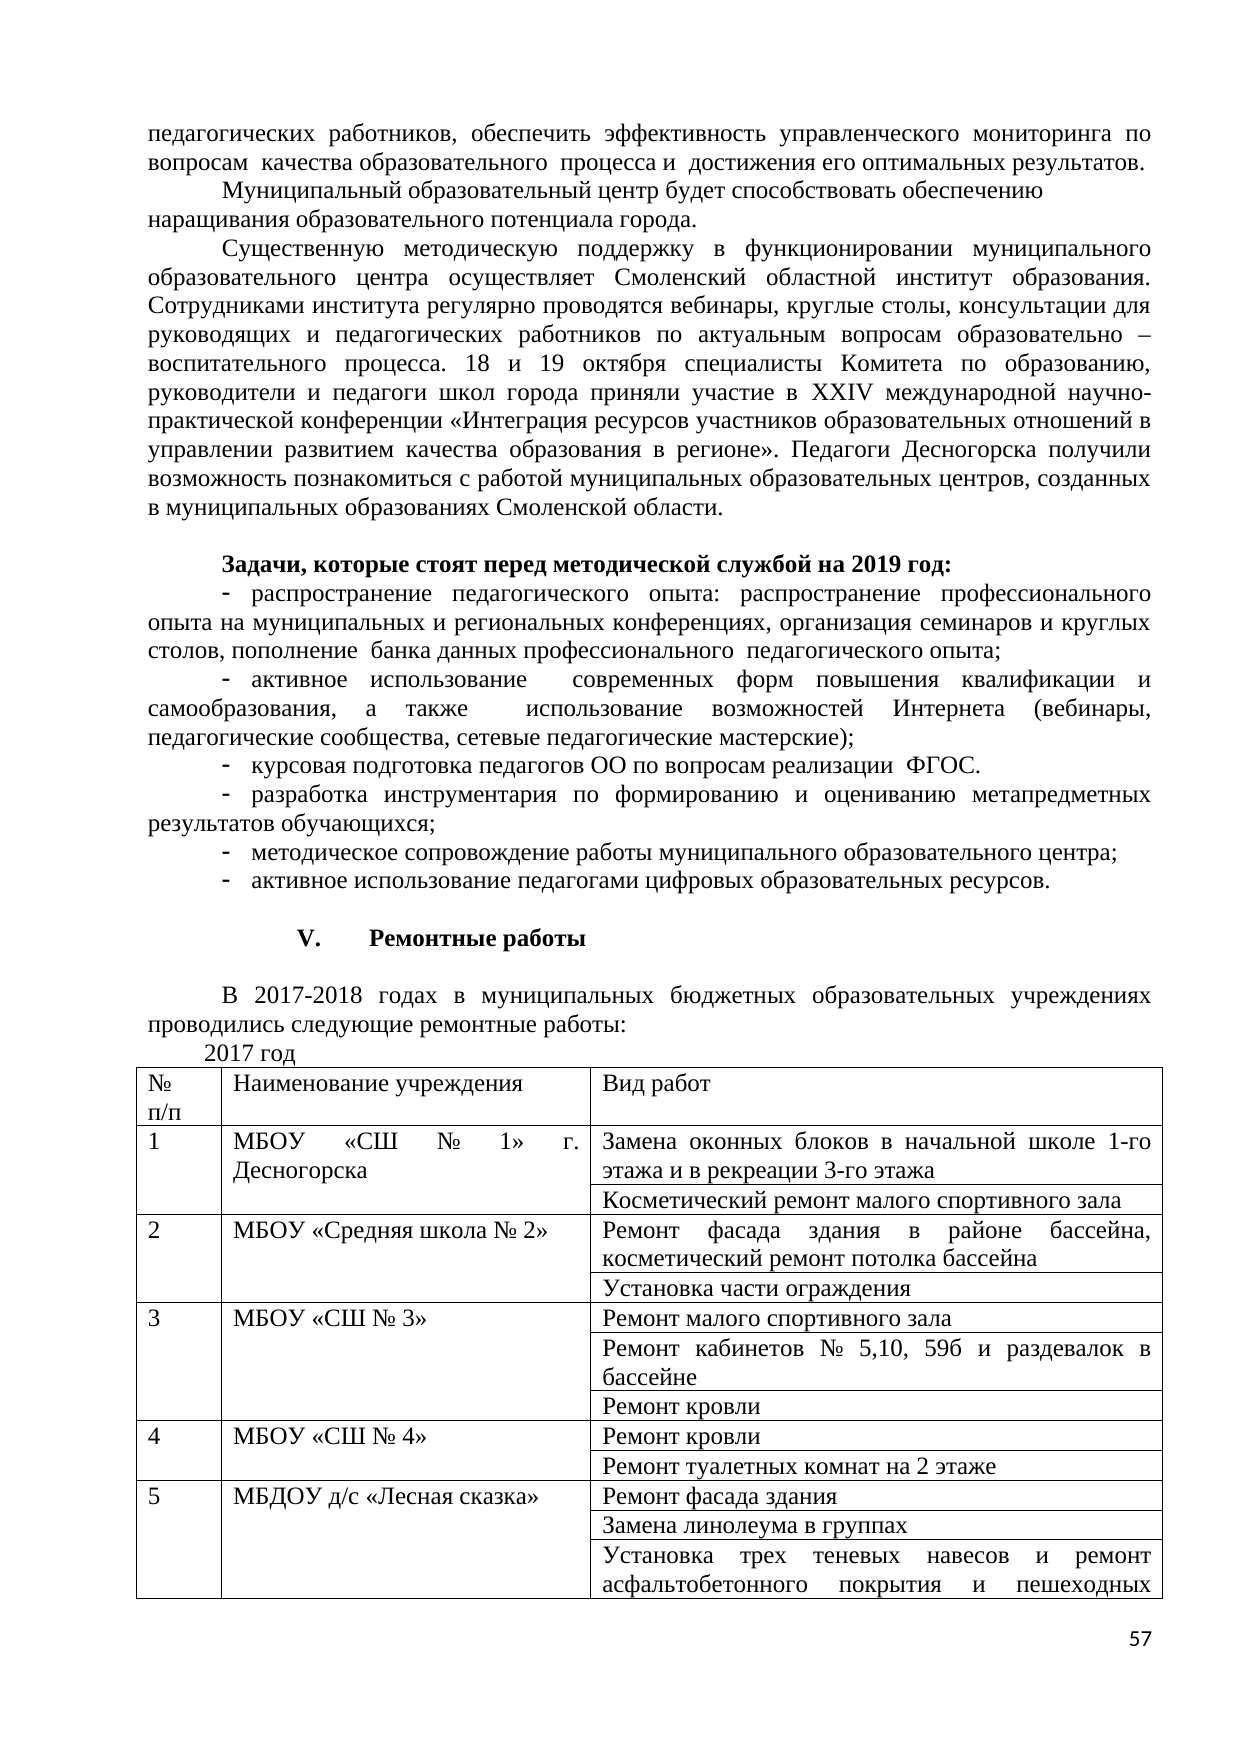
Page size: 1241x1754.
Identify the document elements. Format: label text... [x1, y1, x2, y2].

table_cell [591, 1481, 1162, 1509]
list курсовая подготовка педагогов ОО по вопросам реализации ФГОС. [148, 751, 1152, 779]
list методическое сопровождение работы муниципального образовательного центра; [148, 837, 1152, 866]
list активное использование педагогами цифровых образовательных ресурсов. [148, 866, 1152, 894]
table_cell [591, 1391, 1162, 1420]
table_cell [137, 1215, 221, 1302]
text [148, 118, 1152, 176]
text В 2017-2018 годах в муниципальных бюджетных образовательных учреждениях проводились следующие ремонтные работы: [148, 981, 1152, 1038]
text 2017 год [148, 1038, 1152, 1067]
text Задачи, которые стоят перед методической службой на 2019 год: [148, 549, 1152, 578]
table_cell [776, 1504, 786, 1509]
list активное использование современных форм повышения квалификации и самообразования, а также использование возможностей Интернета (вебинары, педагогические сообщества, сетевые педагогические мастерские); [148, 664, 1152, 751]
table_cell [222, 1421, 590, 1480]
text Муниципальный образовательный центр будет способствовать обеспечению наращивания образовательного потенциала города. [148, 176, 1152, 233]
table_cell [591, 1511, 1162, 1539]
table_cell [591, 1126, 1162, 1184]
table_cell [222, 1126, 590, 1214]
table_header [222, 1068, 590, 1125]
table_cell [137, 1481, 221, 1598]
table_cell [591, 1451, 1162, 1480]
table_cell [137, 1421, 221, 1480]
text Существенную методическую поддержку в функционировании муниципального образовательного центра осуществляет Смоленский областной институт образования. Сотрудниками института регулярно проводятся вебинары, круглые столы, консультации для руководящих и педагогических работников по актуальным вопросам образовательно – воспитательного процесса. 18 и 19 октября специалисты Комитета по образованию, руководители и педагоги школ города приняли участие в ХХIV международной научно-практической конференции «Интеграция ресурсов участников образовательных отношений в управлении развитием качества образования в регионе». Педагоги Десногорска получили возможность познакомиться с работой муниципальных образовательных центров, созданных в муниципальных образованиях Смоленской области. [148, 233, 1152, 521]
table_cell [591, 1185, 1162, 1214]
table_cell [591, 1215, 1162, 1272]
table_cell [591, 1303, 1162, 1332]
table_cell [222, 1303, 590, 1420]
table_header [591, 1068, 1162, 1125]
list разработка инструментария по формированию и оцениванию метапредметных результатов обучающихся; [148, 779, 1152, 837]
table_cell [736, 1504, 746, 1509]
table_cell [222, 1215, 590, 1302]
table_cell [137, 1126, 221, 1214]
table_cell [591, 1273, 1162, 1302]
list Ремонтные работы [223, 923, 1152, 952]
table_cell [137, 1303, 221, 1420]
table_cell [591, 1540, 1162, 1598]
list распространение педагогического опыта: распространение профессионального опыта на муниципальных и региональных конференциях, организация семинаров и круглых столов, пополнение банка данных профессионального педагогического опыта; [148, 578, 1152, 664]
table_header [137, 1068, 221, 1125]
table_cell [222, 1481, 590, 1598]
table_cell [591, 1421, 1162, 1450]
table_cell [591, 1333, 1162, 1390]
